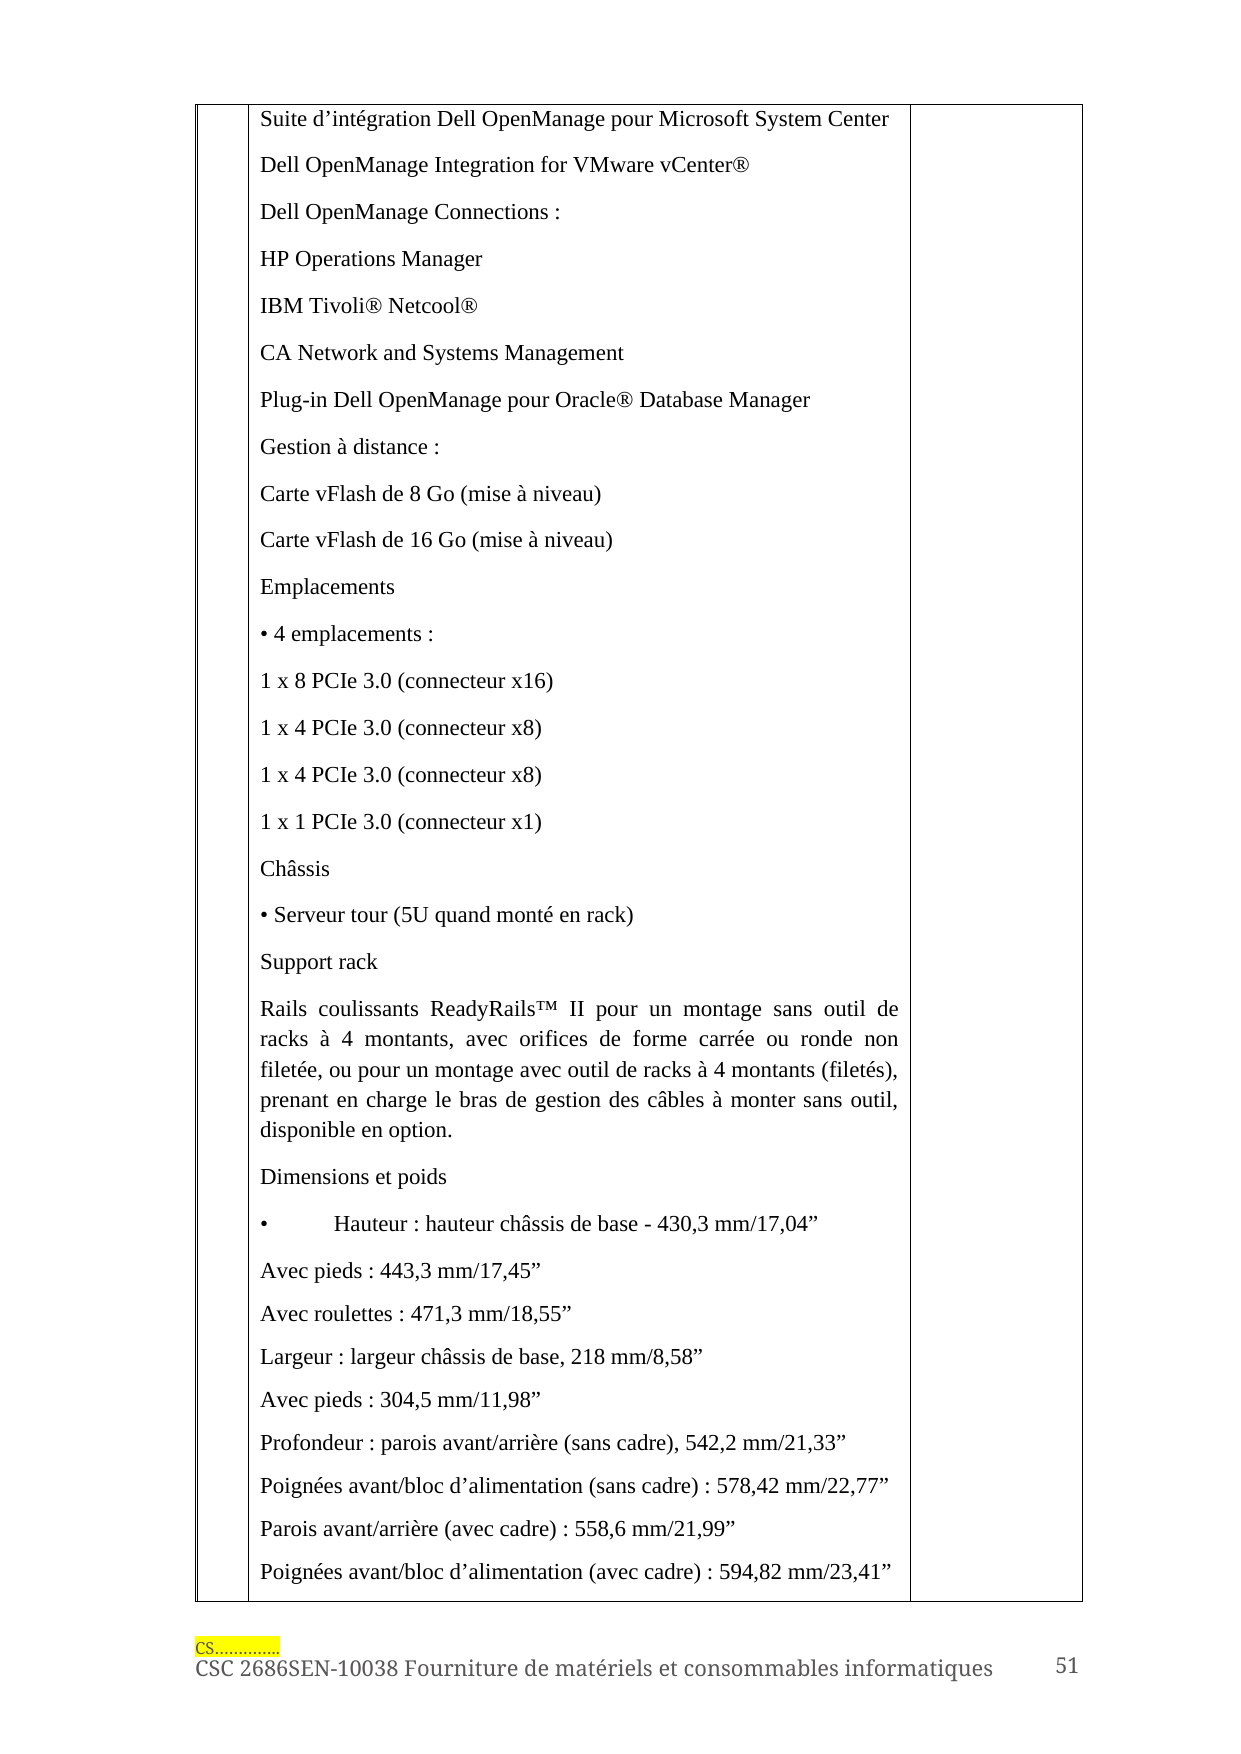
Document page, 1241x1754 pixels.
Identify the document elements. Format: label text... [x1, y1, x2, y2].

table_cell 4 [198, 105, 248, 1601]
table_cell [249, 105, 910, 1601]
table_cell [911, 105, 1082, 1601]
